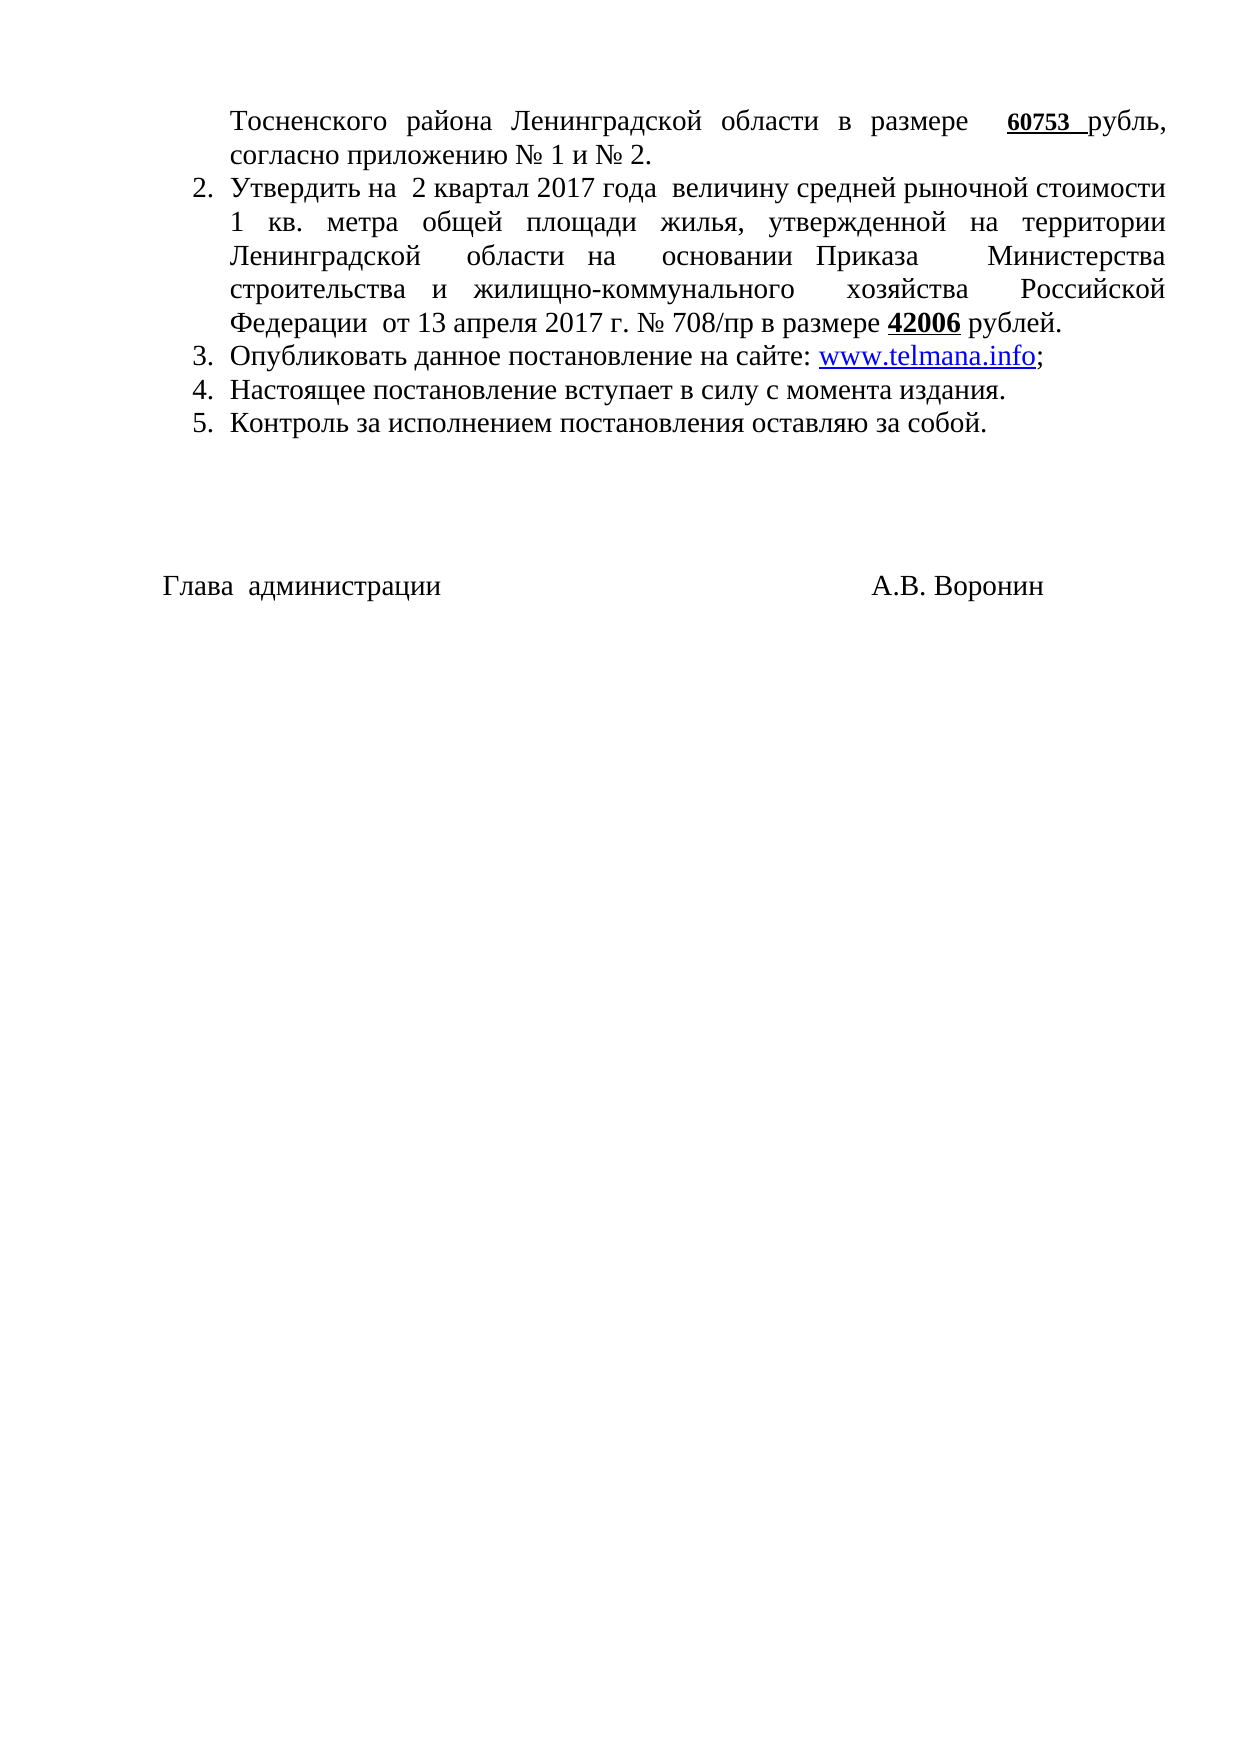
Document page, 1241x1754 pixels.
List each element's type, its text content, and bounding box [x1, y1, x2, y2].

list Настоящее постановление вступает в силу с момента издания. [192, 372, 1167, 405]
list Опубликовать данное постановление на сайте: www.telmana.info; [192, 338, 1167, 372]
text Глава администрации А.В. Воронин [162, 568, 1167, 602]
list Утвердить на 2 квартал 2017 года величину средней рыночной стоимости общей площади жилья, утвержденной на территории Ленинградской области на основании Приказа Министерства строительства и жилищно-коммунального хозяйства Российской Федерации от 13 апреля 2017 г. № 708/пр в размере 42006 рублей. [192, 171, 1167, 338]
list Контроль за исполнением постановления оставляю за собой. [192, 405, 1167, 439]
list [192, 103, 1167, 171]
